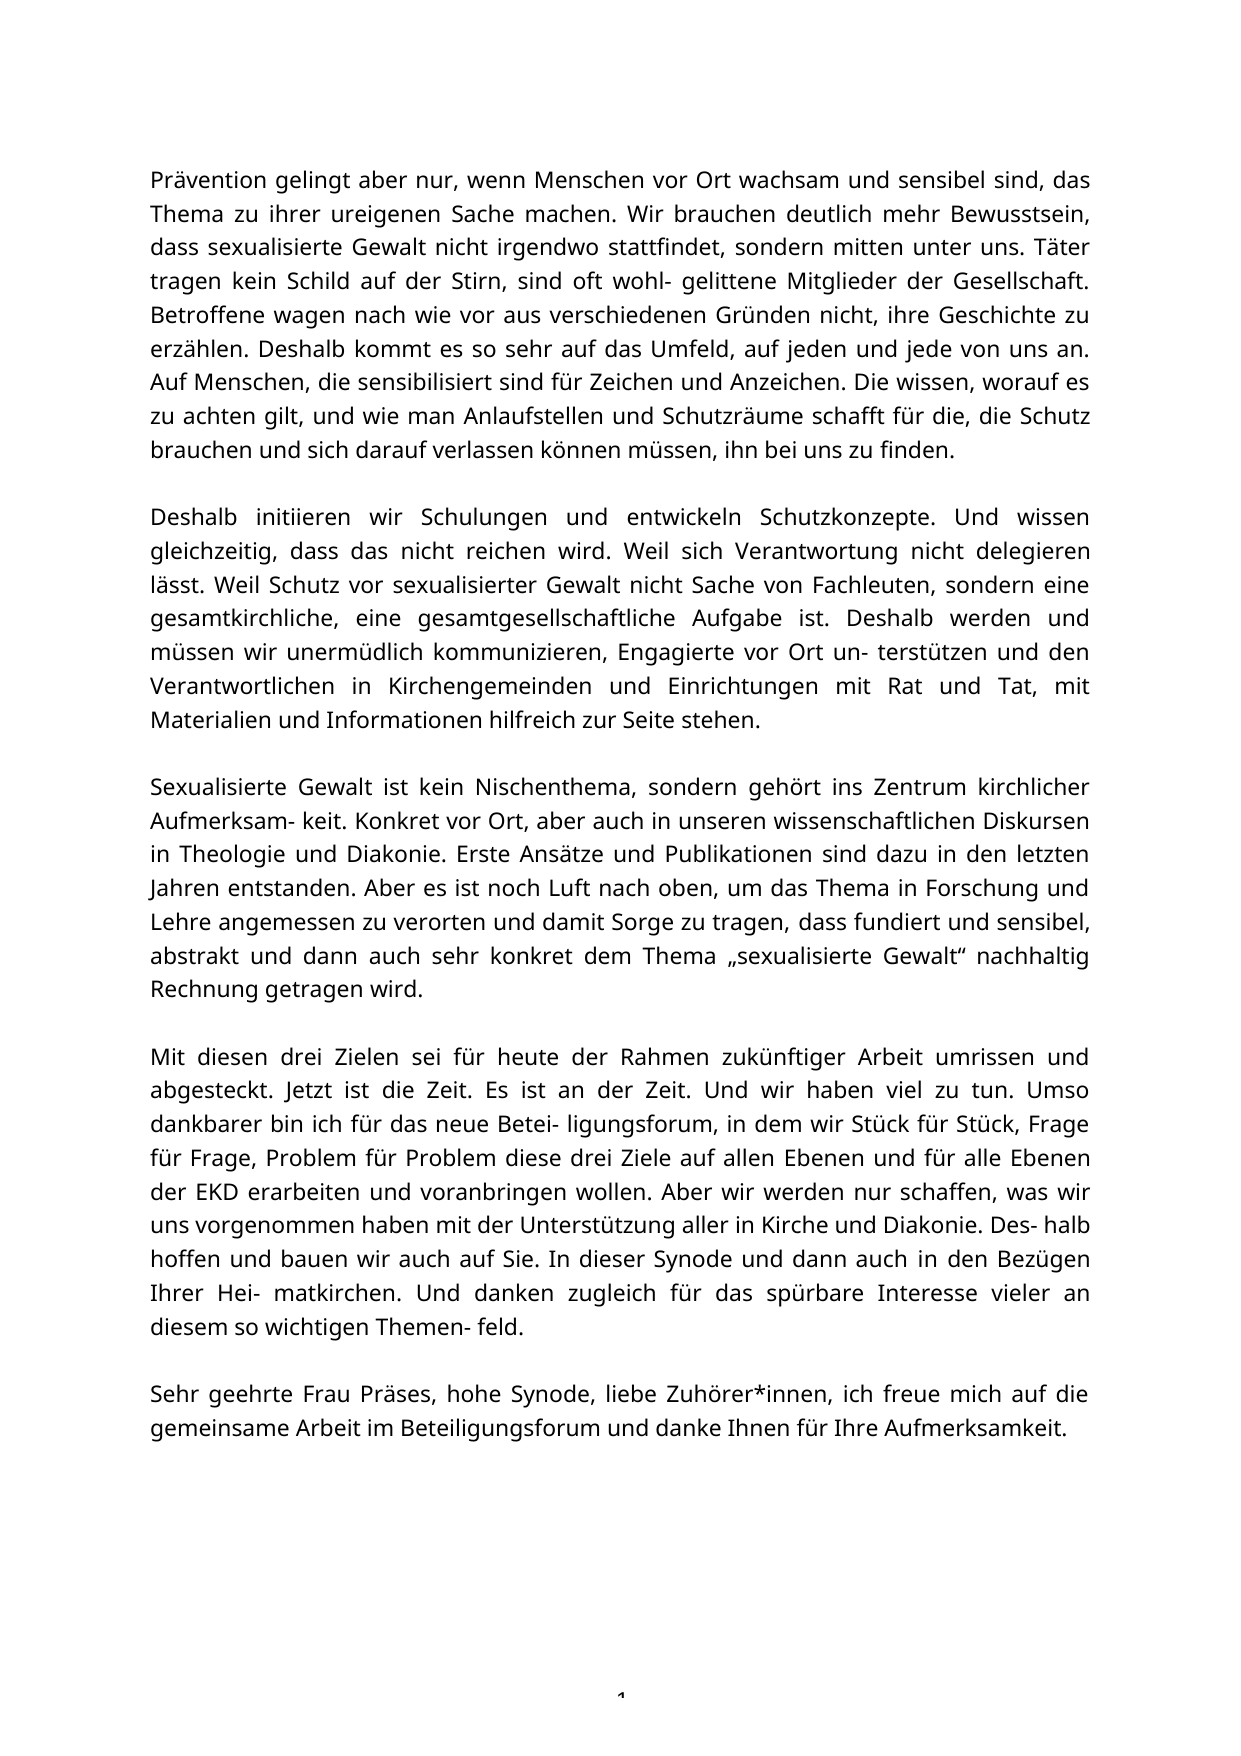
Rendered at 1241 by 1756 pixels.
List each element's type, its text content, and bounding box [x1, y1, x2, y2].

text Mit diesen drei Zielen sei für heute der Rahmen zukünftiger Arbeit umrissen und abgesteckt. Jetzt ist die Zeit. Es ist an der Zeit. Und wir haben viel zu tun. Umso dankbarer bin ich für das neue Betei- ligungsforum, in dem wir Stück für Stück, Frage für Frage, Problem für Problem diese drei Ziele auf allen Ebenen und für alle Ebenen der EKD erarbeiten und voranbringen wollen. Aber wir werden nur schaffen, was wir uns vorgenommen haben mit der Unterstützung aller in Kirche und Diakonie. Des- halb hoffen und bauen wir auch auf Sie. In dieser Synode und dann auch in den Bezügen Ihrer Hei- matkirchen. Und danken zugleich für das spürbare Interesse vieler an diesem so wichtigen Themen- feld. [150, 1041, 1091, 1342]
text Deshalb initiieren wir Schulungen und entwickeln Schutzkonzepte. Und wissen gleichzeitig, dass das nicht reichen wird. Weil sich Verantwortung nicht delegieren lässt. Weil Schutz vor sexualisierter Gewalt nicht Sache von Fachleuten, sondern eine gesamtkirchliche, eine gesamtgesellschaftliche Aufgabe ist. Deshalb werden und müssen wir unermüdlich kommunizieren, Engagierte vor Ort un- terstützen und den Verantwortlichen in Kirchengemeinden und Einrichtungen mit Rat und Tat, mit Materialien und Informationen hilfreich zur Seite stehen. [150, 501, 1091, 735]
text Sehr geehrte Frau Präses, hohe Synode, liebe Zuhörer*innen, ich freue mich auf die gemeinsame Arbeit im Beteiligungsforum und danke Ihnen für Ihre Aufmerksamkeit. [150, 1378, 1090, 1443]
text Prävention gelingt aber nur, wenn Menschen vor Ort wachsam und sensibel sind, das Thema zu ihrer ureigenen Sache machen. Wir brauchen deutlich mehr Bewusstsein, dass sexualisierte Gewalt nicht irgendwo stattfindet, sondern mitten unter uns. Täter tragen kein Schild auf der Stirn, sind oft wohl- gelittene Mitglieder der Gesellschaft. Betroffene wagen nach wie vor aus verschiedenen Gründen nicht, ihre Geschichte zu erzählen. Deshalb kommt es so sehr auf das Umfeld, auf jeden und jede von uns an. Auf Menschen, die sensibilisiert sind für Zeichen und Anzeichen. Die wissen, worauf es zu achten gilt, und wie man Anlaufstellen und Schutzräume schafft für die, die Schutz brauchen und sich darauf verlassen können müssen, ihn bei uns zu finden. [150, 164, 1091, 465]
text Sexualisierte Gewalt ist kein Nischenthema, sondern gehört ins Zentrum kirchlicher Aufmerksam- keit. Konkret vor Ort, aber auch in unseren wissenschaftlichen Diskursen in Theologie und Diakonie. Erste Ansätze und Publikationen sind dazu in den letzten Jahren entstanden. Aber es ist noch Luft nach oben, um das Thema in Forschung und Lehre angemessen zu verorten und damit Sorge zu tragen, dass fundiert und sensibel, abstrakt und dann auch sehr konkret dem Thema „sexualisierte Gewalt“ nachhaltig Rechnung getragen wird. [150, 771, 1091, 1005]
